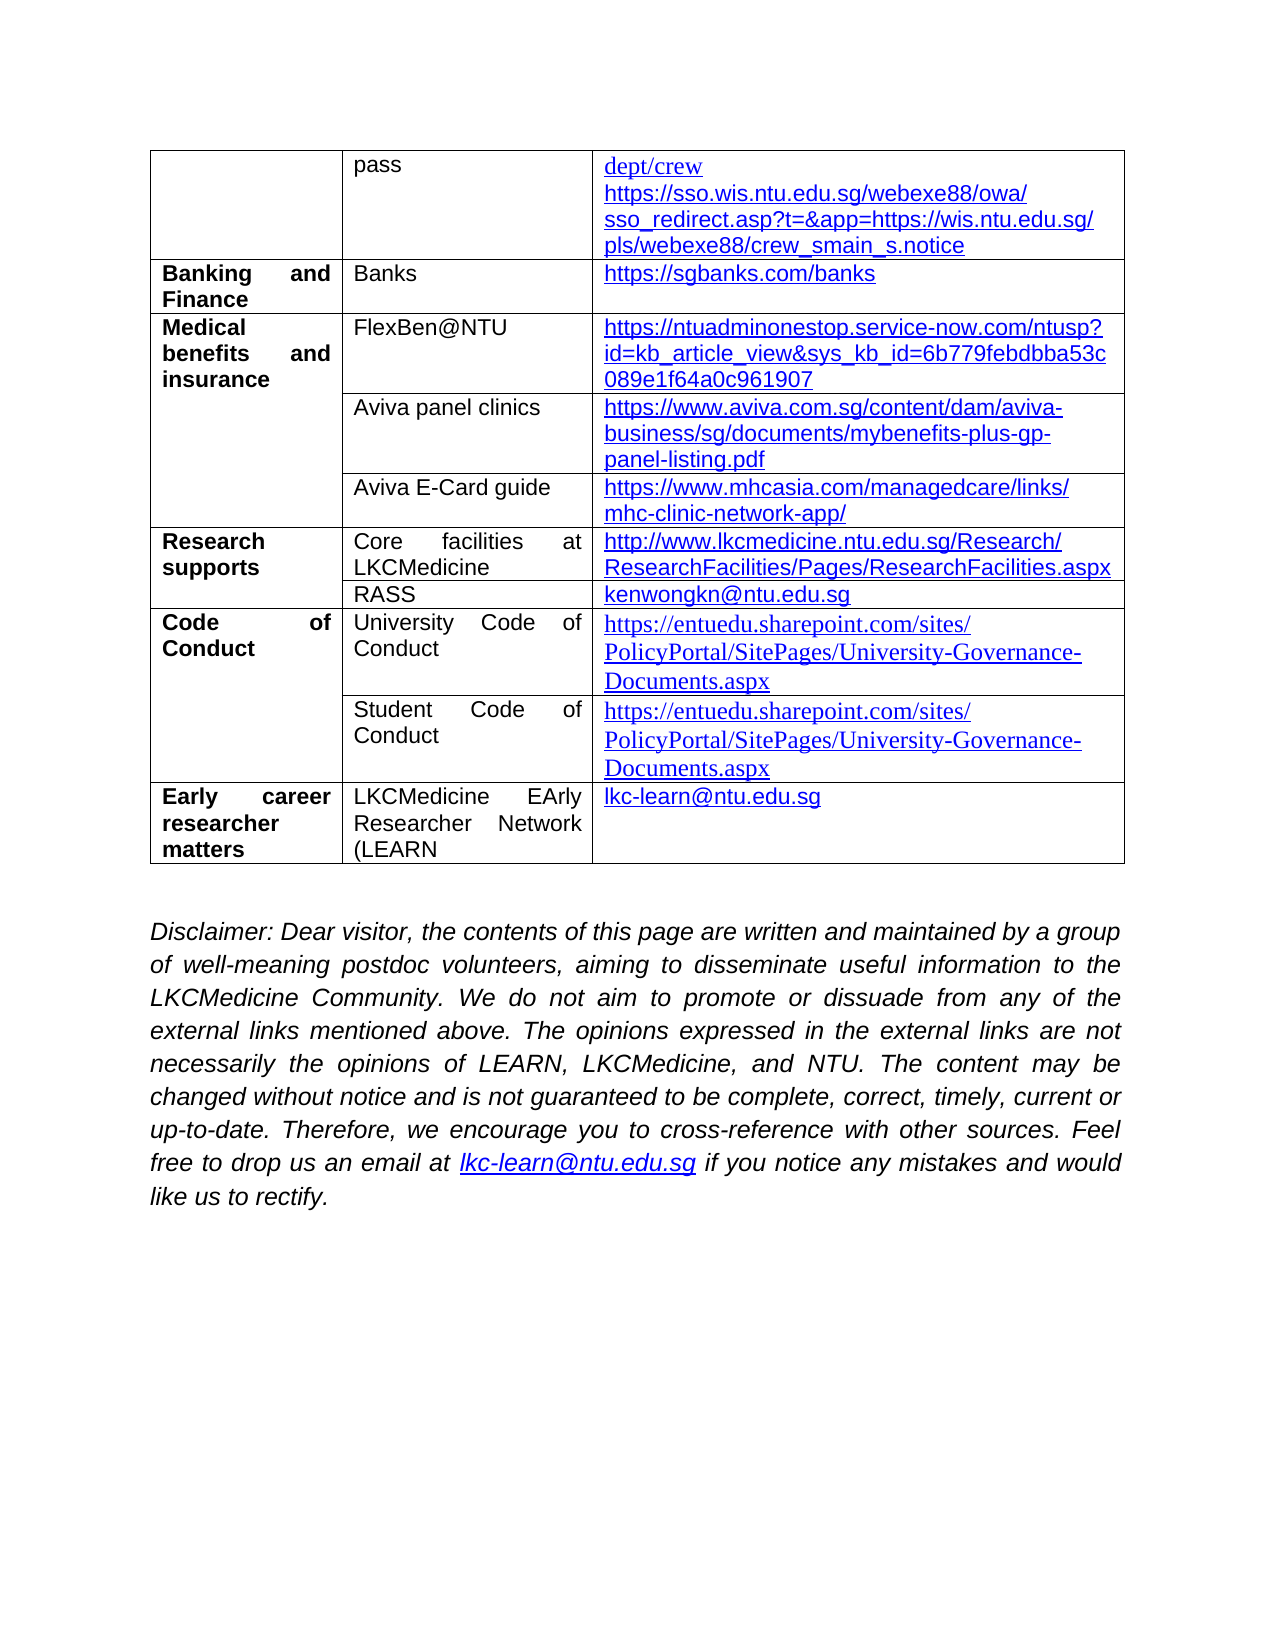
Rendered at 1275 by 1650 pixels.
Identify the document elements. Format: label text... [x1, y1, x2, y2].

table_cell Aviva E-Card guide [343, 474, 592, 527]
table_cell Aviva panel clinics [343, 394, 592, 473]
table_cell Student Code of Conduct [343, 696, 592, 782]
table_cell Banks [343, 260, 592, 313]
table_cell https://ntuadminonestop.service-now.com/ntusp?id=kb_article_view&sys_kb_id=6b779febdbba53c089e1f64a0c961907 [593, 314, 1124, 393]
text Disclaimer: Dear visitor, the contents of this page are written and maintained by a group of well-meaning postdoc volunteers, aiming to disseminate useful information to the LKCMedicine Community. We do not aim to promote or dissuade from any of the external links mentioned above. The opinions expressed in the external links are not necessarily the opinions of LEARN, LKCMedicine, and NTU. The content may be changed without notice and is not guaranteed to be complete, correct, timely, current or up-to-date. Therefore, we encourage you to cross-reference with other sources. Feel free to drop us an email at lkc-learn@ntu.edu.sg if you notice any mistakes and would like us to rectify. [150, 917, 1125, 1210]
table_cell Early career researcher matters [151, 783, 342, 862]
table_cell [343, 151, 592, 259]
table_cell https://entuedu.sharepoint.com/sites/PolicyPortal/SitePages/University-Governance-Documents.aspx [593, 609, 1124, 695]
table_cell https://sgbanks.com/banks [593, 260, 1124, 313]
table_cell Research supports [151, 528, 342, 608]
table_cell http://www.lkcmedicine.ntu.edu.sg/Research/ResearchFacilities/Pages/ResearchFacilities.aspx [593, 528, 1124, 580]
table_cell https://entuedu.sharepoint.com/sites/PolicyPortal/SitePages/University-Governance-Documents.aspx [593, 696, 1124, 782]
table_cell LKCMedicine EArly Researcher Network (LEARN [343, 783, 592, 862]
table_cell https://www.aviva.com.sg/content/dam/aviva-business/sg/documents/mybenefits-plus-gp-panel-listing.pdf [593, 394, 1124, 473]
table_cell lkc-learn@ntu.edu.sg [593, 783, 1124, 862]
table_cell Banking and Finance [151, 260, 342, 313]
table_cell Code of Conduct [151, 609, 342, 782]
table_cell https://www.mhcasia.com/managedcare/links/mhc-clinic-network-app/ [593, 474, 1124, 527]
table_cell Core facilities at LKCMedicine [343, 528, 592, 580]
table_cell FlexBen@NTU [343, 314, 592, 393]
table_cell RASS [343, 581, 592, 608]
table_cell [593, 151, 1124, 259]
table_cell University Code of Conduct [343, 609, 592, 695]
table_cell Medical benefits and insurance [151, 314, 342, 527]
table_cell kenwongkn@ntu.edu.sg [593, 581, 1124, 608]
